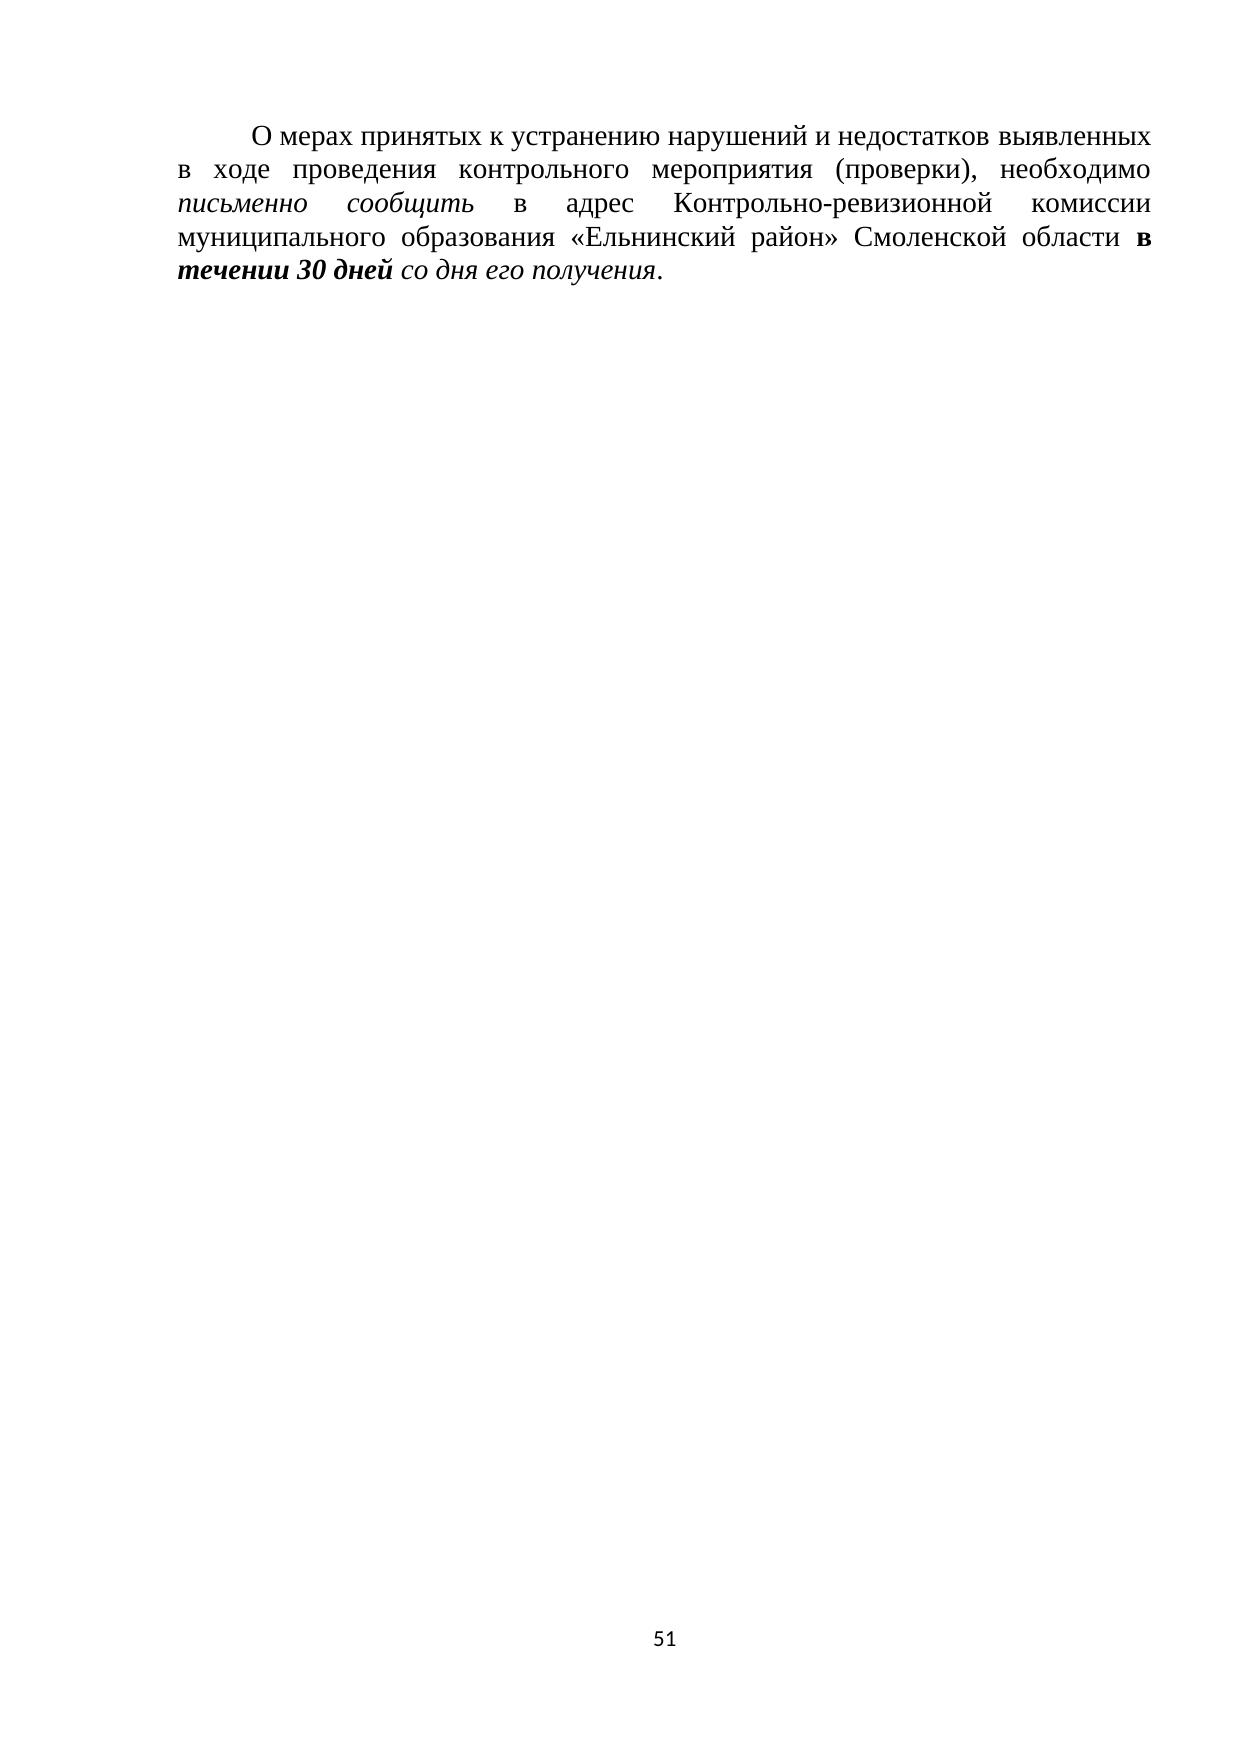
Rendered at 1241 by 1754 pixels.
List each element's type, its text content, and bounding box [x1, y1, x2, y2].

text О мерах принятых к устранению нарушений и недостатков выявленных в ходе проведения контрольного мероприятия (проверки), необходимо письменно сообщить в адрес Контрольно-ревизионной комиссии муниципального образования «Ельнинский район» Смоленской области в течении 30 дней со дня его получения. [177, 118, 1152, 286]
